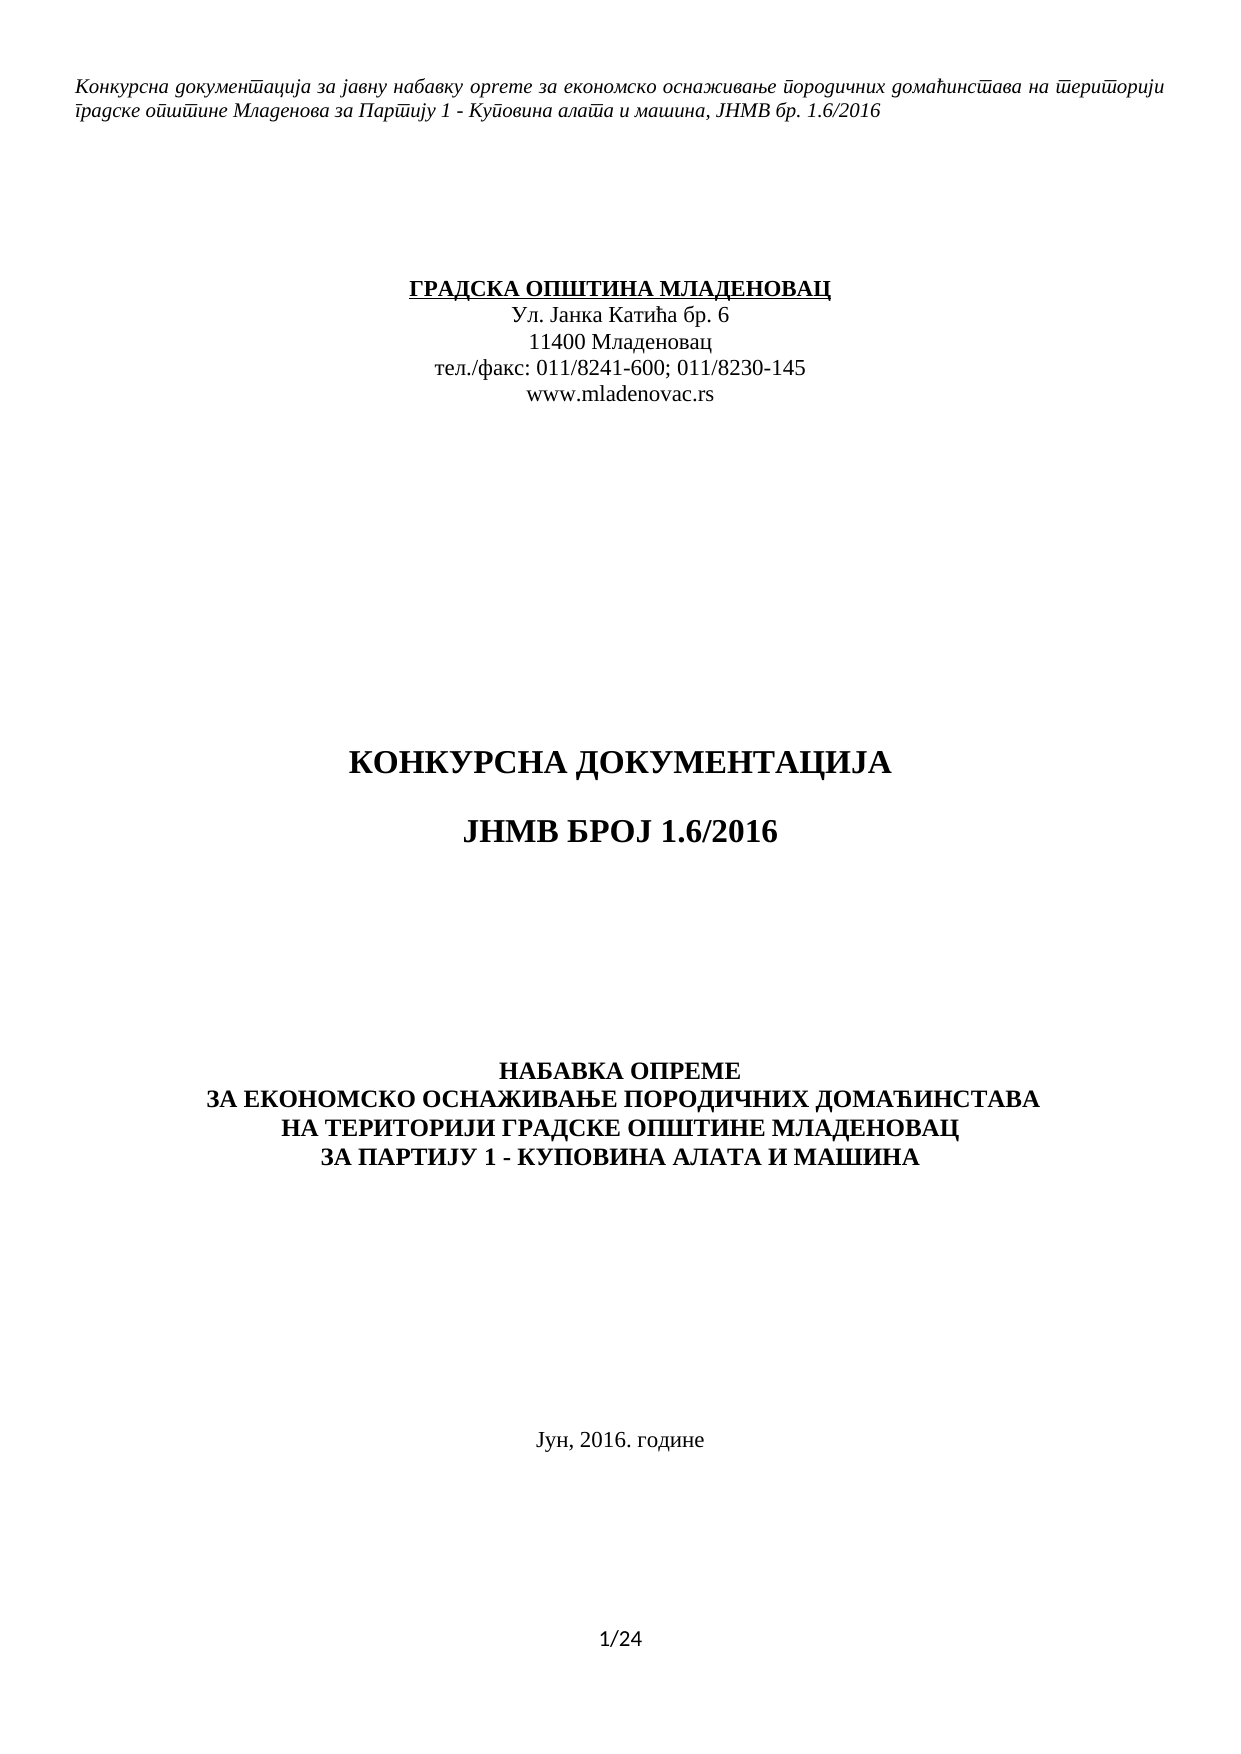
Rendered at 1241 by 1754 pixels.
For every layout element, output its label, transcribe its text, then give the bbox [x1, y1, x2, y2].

text 11400 Младеновац [75, 328, 1165, 354]
text НА ТЕРИТОРИЈИ ГРАДСКЕ ОПШТИНЕ МЛАДЕНОВАЦ [75, 1113, 1165, 1142]
text тел./факс: 011/8241-600; 011/8230-145 [75, 354, 1165, 381]
text www.mladenovac.rs [75, 381, 1165, 407]
text ГРАДСКА ОПШТИНА МЛАДЕНОВАЦ [75, 275, 1165, 301]
text Јун, 2016. године [75, 1426, 1165, 1452]
text КОНКУРСНА ДОКУМЕНТАЦИЈА [75, 742, 1165, 781]
text НАБАВКА ОПРЕМЕ [75, 1056, 1165, 1084]
text ЈНМВ БРОЈ 1.6/2016 [75, 811, 1165, 850]
text Ул. Јанка Катића бр. 6 [75, 301, 1165, 328]
text ЗА ЕКОНОМСКО ОСНАЖИВАЊЕ ПОРОДИЧНИХ ДОМАЋИНСТАВА [75, 1084, 1165, 1113]
text ЗА ПАРТИЈУ 1 - КУПОВИНА АЛАТА И МАШИНА [75, 1142, 1165, 1171]
